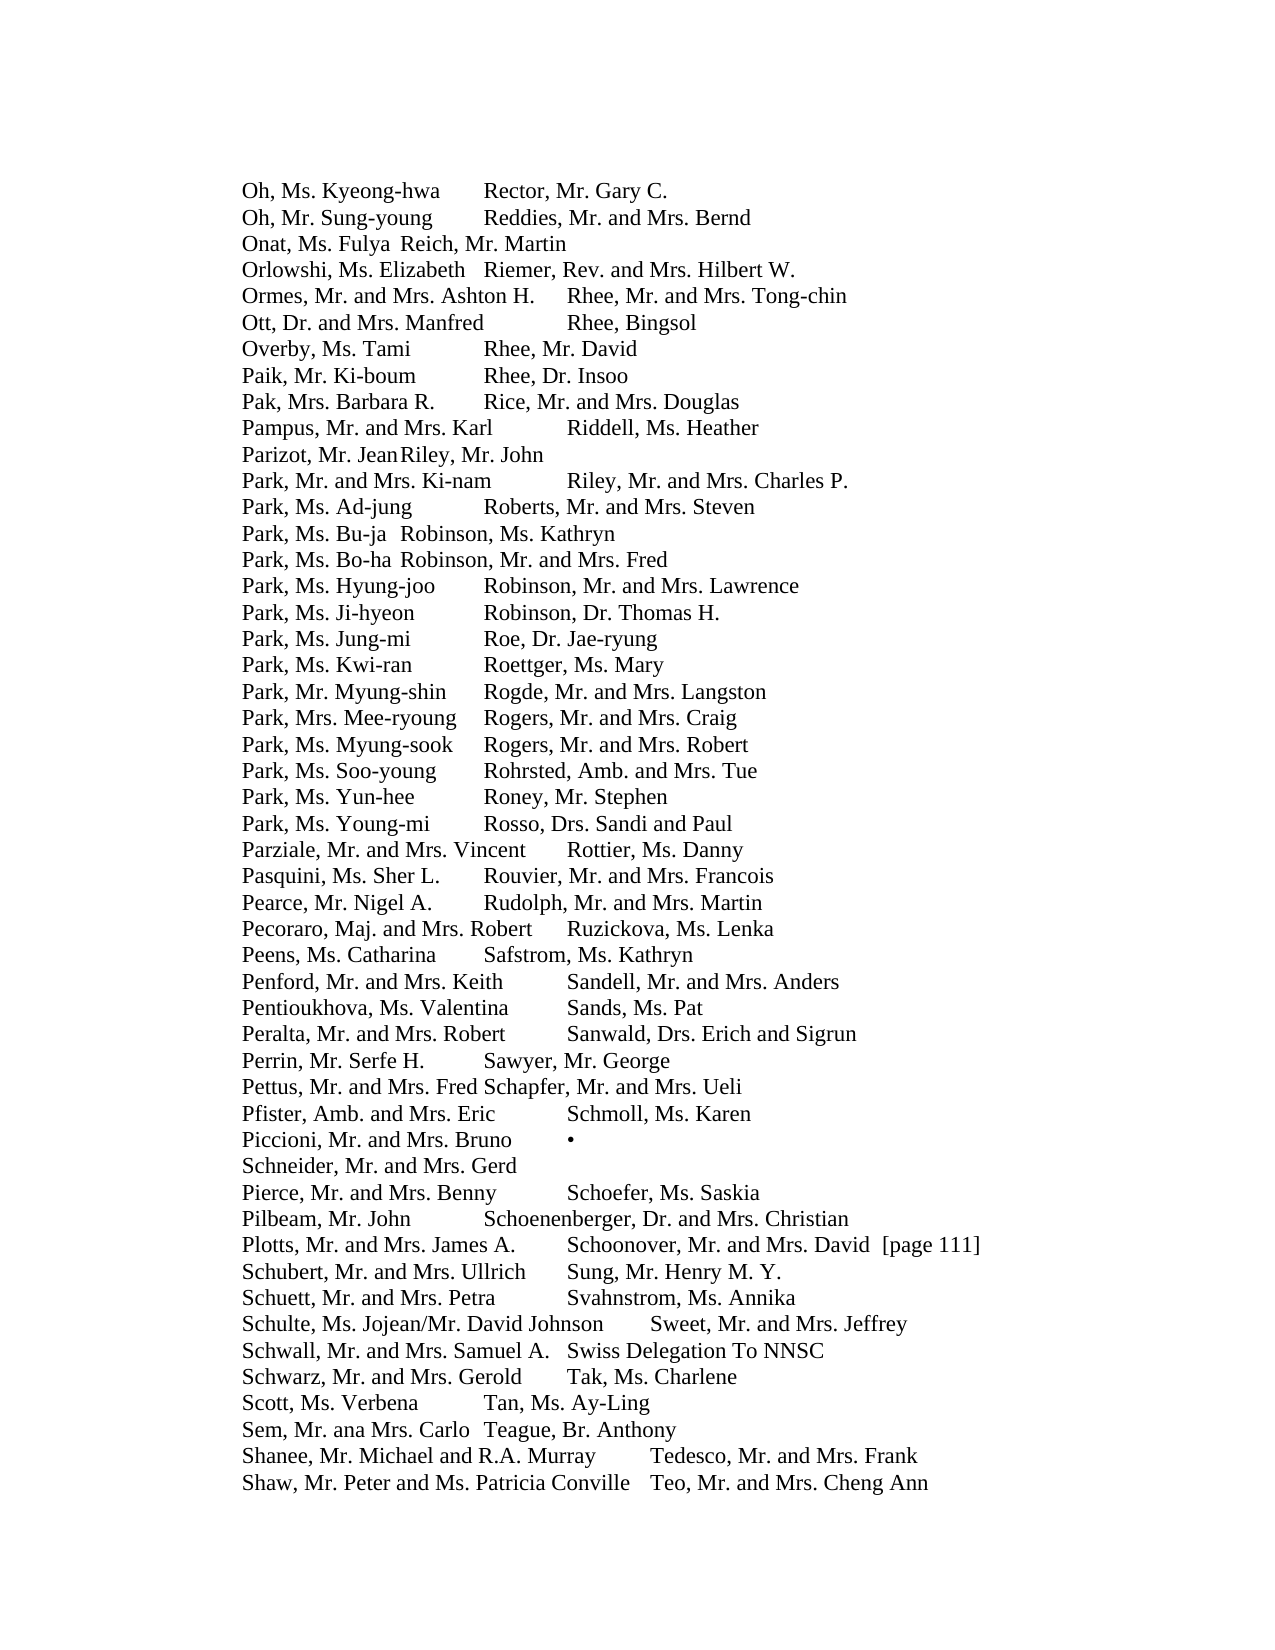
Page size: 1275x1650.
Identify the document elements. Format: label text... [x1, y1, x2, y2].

text Ormes, Mr. and Mrs. Ashton H. Rhee, Mr. and Mrs. Tong-chin [150, 283, 1125, 309]
text Peralta, Mr. and Mrs. Robert Sanwald, Drs. Erich and Sigrun [150, 1021, 1125, 1047]
text Paik, Mr. Ki-boum Rhee, Dr. Insoo [150, 362, 1125, 388]
text Park, Ms. Bo-ha Robinson, Mr. and Mrs. Fred [150, 546, 1125, 572]
text Pasquini, Ms. Sher L. Rouvier, Mr. and Mrs. Francois [150, 862, 1125, 889]
text Shaw, Mr. Peter and Ms. Patricia Conville Teo, Mr. and Mrs. Cheng Ann [150, 1468, 1125, 1495]
text Orlowshi, Ms. Elizabeth Riemer, Rev. and Mrs. Hilbert W. [150, 256, 1125, 283]
text Park, Ms. Jung-mi Roe, Dr. Jae-ryung [150, 625, 1125, 652]
text Pfister, Amb. and Mrs. Eric Schmoll, Ms. Karen [150, 1099, 1125, 1126]
text Park, Ms. Yun-hee Roney, Mr. Stephen [150, 783, 1125, 810]
text Perrin, Mr. Serfe H. Sawyer, Mr. George [150, 1047, 1125, 1073]
text Park, Ms. Bu-ja Robinson, Ms. Kathryn [150, 520, 1125, 546]
text Overby, Ms. Tami Rhee, Mr. David [150, 335, 1125, 362]
text Pierce, Mr. and Mrs. Benny Schoefer, Ms. Saskia [150, 1179, 1125, 1205]
text Pak, Mrs. Barbara R. Rice, Mr. and Mrs. Douglas [150, 388, 1125, 414]
text Onat, Ms. Fulya Reich, Mr. Martin [150, 230, 1125, 256]
text Schwall, Mr. and Mrs. Samuel A. Swiss Delegation To NNSC [150, 1337, 1125, 1363]
text Pettus, Mr. and Mrs. Fred Schapfer, Mr. and Mrs. Ueli [150, 1073, 1125, 1099]
text Schuett, Mr. and Mrs. Petra Svahnstrom, Ms. Annika [150, 1284, 1125, 1310]
text Park, Ms. Soo-young Rohrsted, Amb. and Mrs. Tue [150, 757, 1125, 783]
text Schulte, Ms. Jojean/Mr. David Johnson Sweet, Mr. and Mrs. Jeffrey [150, 1310, 1125, 1337]
text Oh, Ms. Kyeong-hwa Rector, Mr. Gary C. [150, 177, 1125, 203]
text Ott, Dr. and Mrs. Manfred Rhee, Bingsol [150, 309, 1125, 335]
text Pilbeam, Mr. John Schoenenberger, Dr. and Mrs. Christian [150, 1205, 1125, 1231]
text Oh, Mr. Sung-young Reddies, Mr. and Mrs. Bernd [150, 203, 1125, 230]
text Plotts, Mr. and Mrs. James A. Schoonover, Mr. and Mrs. David [page 111] [150, 1231, 1125, 1258]
text Pampus, Mr. and Mrs. Karl Riddell, Ms. Heather [150, 414, 1125, 441]
text Park, Ms. Ad-jung Roberts, Mr. and Mrs. Steven [150, 493, 1125, 520]
text Shanee, Mr. Michael and R.A. Murray Tedesco, Mr. and Mrs. Frank [150, 1442, 1125, 1468]
text Parizot, Mr. Jean Riley, Mr. John [150, 441, 1125, 467]
text Pentioukhova, Ms. Valentina Sands, Ms. Pat [150, 994, 1125, 1021]
text Schubert, Mr. and Mrs. Ullrich Sung, Mr. Henry M. Y. [150, 1258, 1125, 1284]
text Park, Ms. Kwi-ran Roettger, Ms. Mary [150, 652, 1125, 678]
text Schwarz, Mr. and Mrs. Gerold Tak, Ms. Charlene [150, 1363, 1125, 1389]
text Peens, Ms. Catharina Safstrom, Ms. Kathryn [150, 941, 1125, 968]
text Schneider, Mr. and Mrs. Gerd [150, 1152, 1125, 1179]
text Park, Ms. Hyung-joo Robinson, Mr. and Mrs. Lawrence [150, 572, 1125, 599]
text Pearce, Mr. Nigel A. Rudolph, Mr. and Mrs. Martin [150, 889, 1125, 915]
text Penford, Mr. and Mrs. Keith Sandell, Mr. and Mrs. Anders [150, 968, 1125, 994]
text Park, Ms. Myung-sook Rogers, Mr. and Mrs. Robert [150, 731, 1125, 757]
text Sem, Mr. ana Mrs. Carlo Teague, Br. Anthony [150, 1416, 1125, 1442]
text Pecoraro, Maj. and Mrs. Robert Ruzickova, Ms. Lenka [150, 915, 1125, 941]
text Park, Mr. Myung-shin Rogde, Mr. and Mrs. Langston [150, 678, 1125, 704]
text Park, Mrs. Mee-ryoung Rogers, Mr. and Mrs. Craig [150, 704, 1125, 731]
text Park, Ms. Ji-hyeon Robinson, Dr. Thomas H. [150, 599, 1125, 625]
text Park, Mr. and Mrs. Ki-nam Riley, Mr. and Mrs. Charles P. [150, 467, 1125, 493]
text Parziale, Mr. and Mrs. Vincent Rottier, Ms. Danny [150, 836, 1125, 862]
text Scott, Ms. Verbena Tan, Ms. Ay-Ling [150, 1389, 1125, 1416]
text Piccioni, Mr. and Mrs. Bruno • [150, 1126, 1125, 1152]
text Park, Ms. Young-mi Rosso, Drs. Sandi and Paul [150, 810, 1125, 836]
